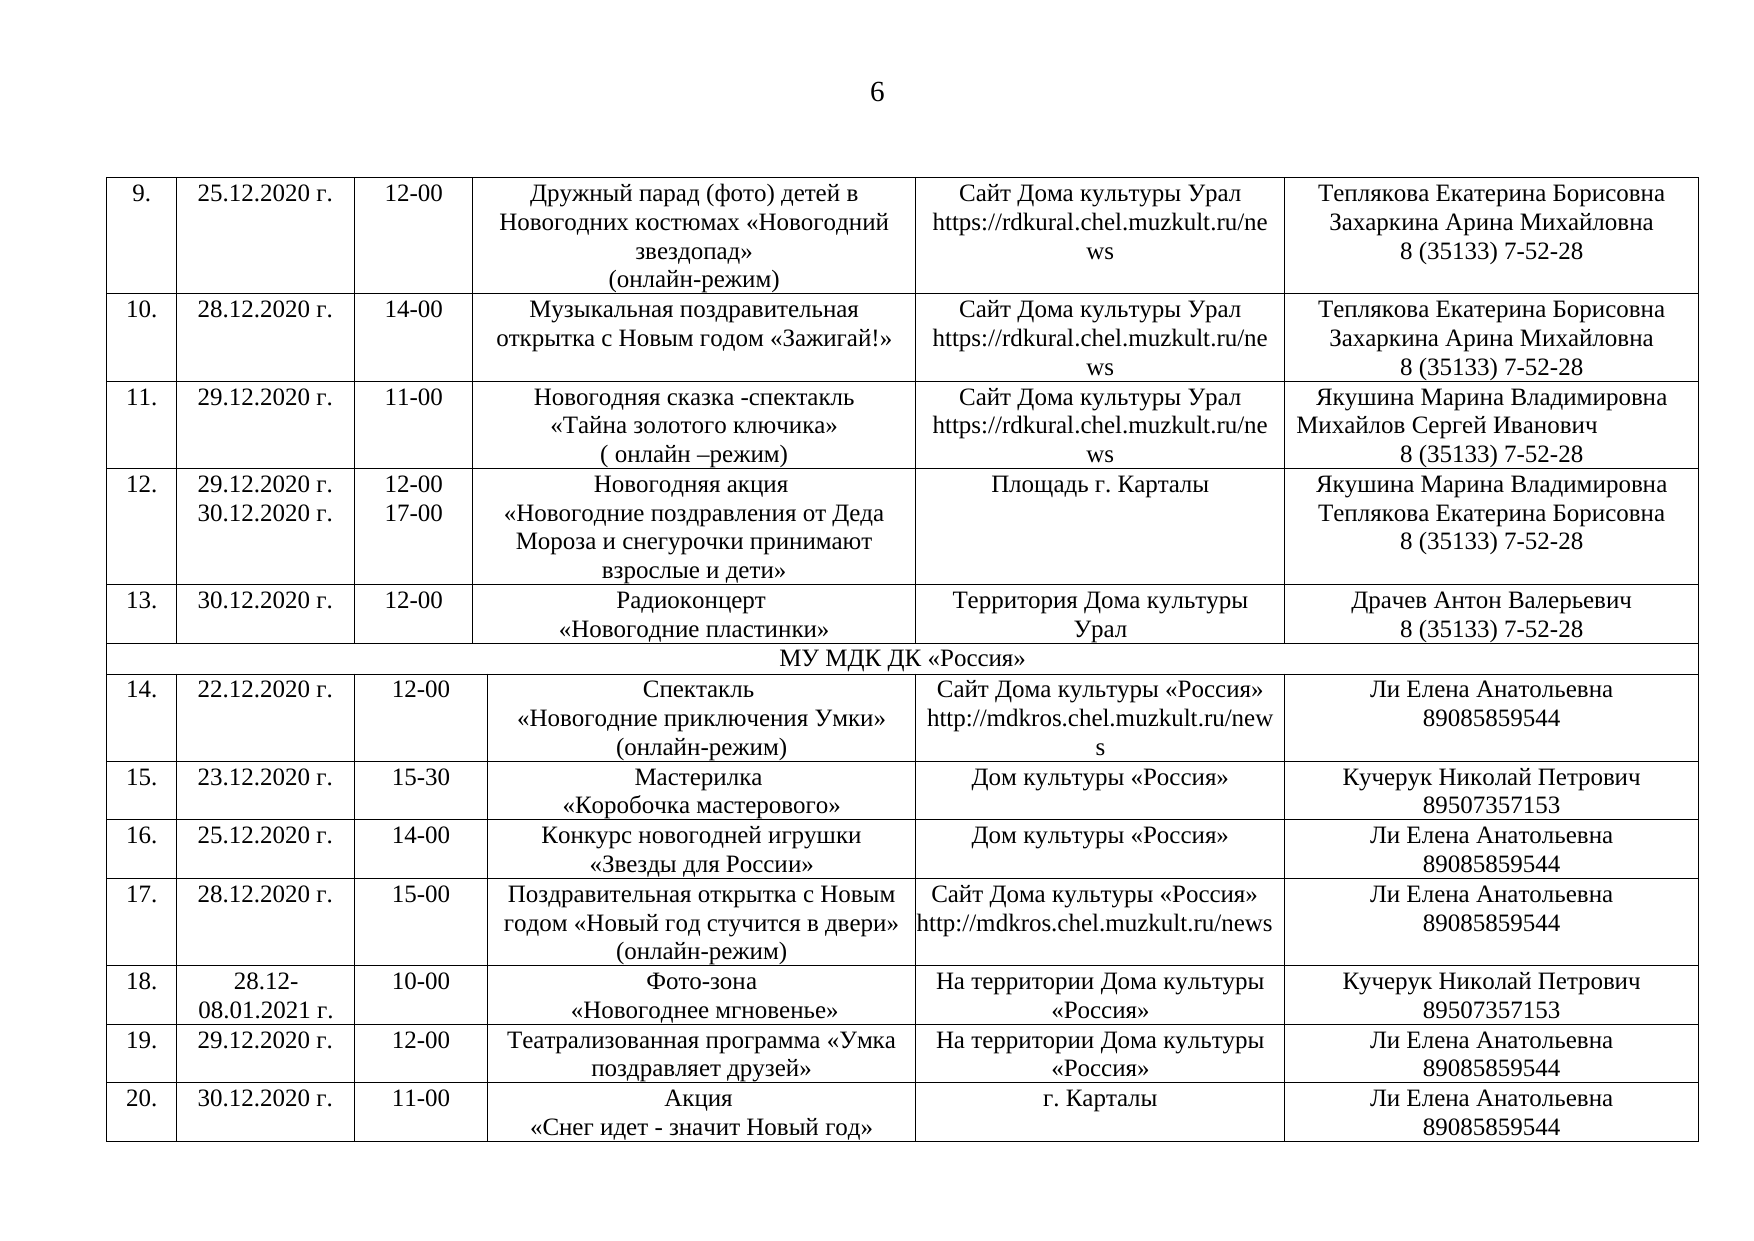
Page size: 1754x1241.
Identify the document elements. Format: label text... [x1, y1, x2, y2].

table_cell 28.12.2020 г. [177, 879, 354, 965]
table_cell Ли Елена Анатольевна 89085859544 [1285, 675, 1698, 761]
table_cell 12-00 [355, 585, 472, 642]
table_cell Новогодняя акция «Новогодние поздравления от Деда Мороза и снегурочки принимают взрослые и дети» [473, 469, 915, 584]
table_cell Сайт Дома культуры «Россия» http://mdkros.chel.muzkult.ru/news [916, 675, 1284, 761]
table_cell 20. [107, 1083, 176, 1141]
table_cell На территории Дома культуры «Россия» [916, 966, 1284, 1024]
table_cell 14-00 [355, 820, 487, 878]
table_cell 12-00 [355, 178, 472, 293]
table_cell 12-00 [355, 675, 487, 761]
table_cell 10. [107, 294, 176, 381]
table_cell Сайт Дома культуры «Россия» http://mdkros.chel.muzkult.ru/news [916, 879, 1284, 965]
table_cell 13. [107, 585, 176, 642]
table_cell 12-00 17-00 [355, 469, 472, 584]
table_cell Сайт Дома культуры Урал https://rdkural.chel.muzkult.ru/news [916, 382, 1284, 468]
table_cell 28.12.2020 г. [177, 294, 354, 381]
table_cell Радиоконцерт «Новогодние пластинки» [473, 585, 915, 642]
table_cell 16. [107, 820, 176, 878]
table_cell Театрализованная программа «Умка поздравляет друзей» [488, 1025, 915, 1082]
table_cell 11. [107, 382, 176, 468]
table_cell Ли Елена Анатольевна 89085859544 [1285, 879, 1698, 965]
table_cell 29.12.2020 г. 30.12.2020 г. [177, 469, 354, 584]
table_cell Якушина Марина Владимировна Теплякова Екатерина Борисовна 8 (35133) 7-52-28 [1285, 469, 1698, 584]
table_cell Теплякова Екатерина Борисовна Захаркина Арина Михайловна 8 (35133) 7-52-28 [1285, 178, 1698, 293]
table_cell Музыкальная поздравительная открытка с Новым годом «Зажигай!» [473, 294, 915, 381]
table_cell Якушина Марина Владимировна Михайлов Сергей Иванович 8 (35133) 7-52-28 [1285, 382, 1698, 468]
table_cell 25.12.2020 г. [177, 178, 354, 293]
table_cell Площадь г. Карталы [916, 469, 1284, 584]
table_cell 17. [107, 879, 176, 965]
table_cell 30.12.2020 г. [177, 585, 354, 642]
table_cell Акция «Снег идет - значит Новый год» [488, 1083, 915, 1141]
table_cell 12. [107, 469, 176, 584]
table_cell 14-00 [355, 294, 472, 381]
table_cell Кучерук Николай Петрович 89507357153 [1285, 966, 1698, 1024]
table_cell 28.12- 08.01.2021 г. [177, 966, 354, 1024]
table_cell 30.12.2020 г. [177, 1083, 354, 1141]
table_cell Дом культуры «Россия» [916, 762, 1284, 819]
table_cell Ли Елена Анатольевна 89085859544 [1285, 1083, 1698, 1141]
table_cell Сайт Дома культуры Урал https://rdkural.chel.muzkult.ru/news [916, 178, 1284, 293]
table_cell Территория Дома культуры Урал [916, 585, 1284, 642]
table_cell 15-00 [355, 879, 487, 965]
table_cell 29.12.2020 г. [177, 382, 354, 468]
table_cell Новогодняя сказка -спектакль «Тайна золотого ключика» ( онлайн –режим) [473, 382, 915, 468]
table_cell 11-00 [355, 1083, 487, 1141]
table_cell Драчев Антон Валерьевич 8 (35133) 7-52-28 [1285, 585, 1698, 642]
table_cell 9. [107, 178, 176, 293]
table_cell г. Карталы [916, 1083, 1284, 1141]
table_cell Дружный парад (фото) детей в Новогодних костюмах «Новогодний звездопад» (онлайн-режим) [473, 178, 915, 293]
table_cell Мастерилка «Коробочка мастерового» [488, 762, 915, 819]
table_cell 10-00 [355, 966, 487, 1024]
table_cell Поздравительная открытка с Новым годом «Новый год стучится в двери» (онлайн-режим) [488, 879, 915, 965]
table_cell 22.12.2020 г. [177, 675, 354, 761]
table_cell 29.12.2020 г. [177, 1025, 354, 1082]
table_cell 23.12.2020 г. [177, 762, 354, 819]
table_cell 18. [107, 966, 176, 1024]
table_cell 19. [107, 1025, 176, 1082]
table_cell 15. [107, 762, 176, 819]
table_cell Конкурс новогодней игрушки «Звезды для России» [488, 820, 915, 878]
table_cell Теплякова Екатерина Борисовна Захаркина Арина Михайловна 8 (35133) 7-52-28 [1285, 294, 1698, 381]
table_cell 15-30 [355, 762, 487, 819]
table_cell МУ МДК ДК «Россия» [107, 644, 1698, 673]
table_cell Ли Елена Анатольевна 89085859544 [1285, 820, 1698, 878]
table_cell 12-00 [355, 1025, 487, 1082]
table_cell Фото-зона «Новогоднее мгновенье» [488, 966, 915, 1024]
table_cell 14. [107, 675, 176, 761]
table_cell Ли Елена Анатольевна 89085859544 [1285, 1025, 1698, 1082]
table_cell Кучерук Николай Петрович 89507357153 [1285, 762, 1698, 819]
table_cell 11-00 [355, 382, 472, 468]
table_cell Спектакль «Новогодние приключения Умки» (онлайн-режим) [488, 675, 915, 761]
table_cell Дом культуры «Россия» [916, 820, 1284, 878]
table_cell 25.12.2020 г. [177, 820, 354, 878]
table_cell Сайт Дома культуры Урал https://rdkural.chel.muzkult.ru/news [916, 294, 1284, 381]
table_cell На территории Дома культуры «Россия» [916, 1025, 1284, 1082]
